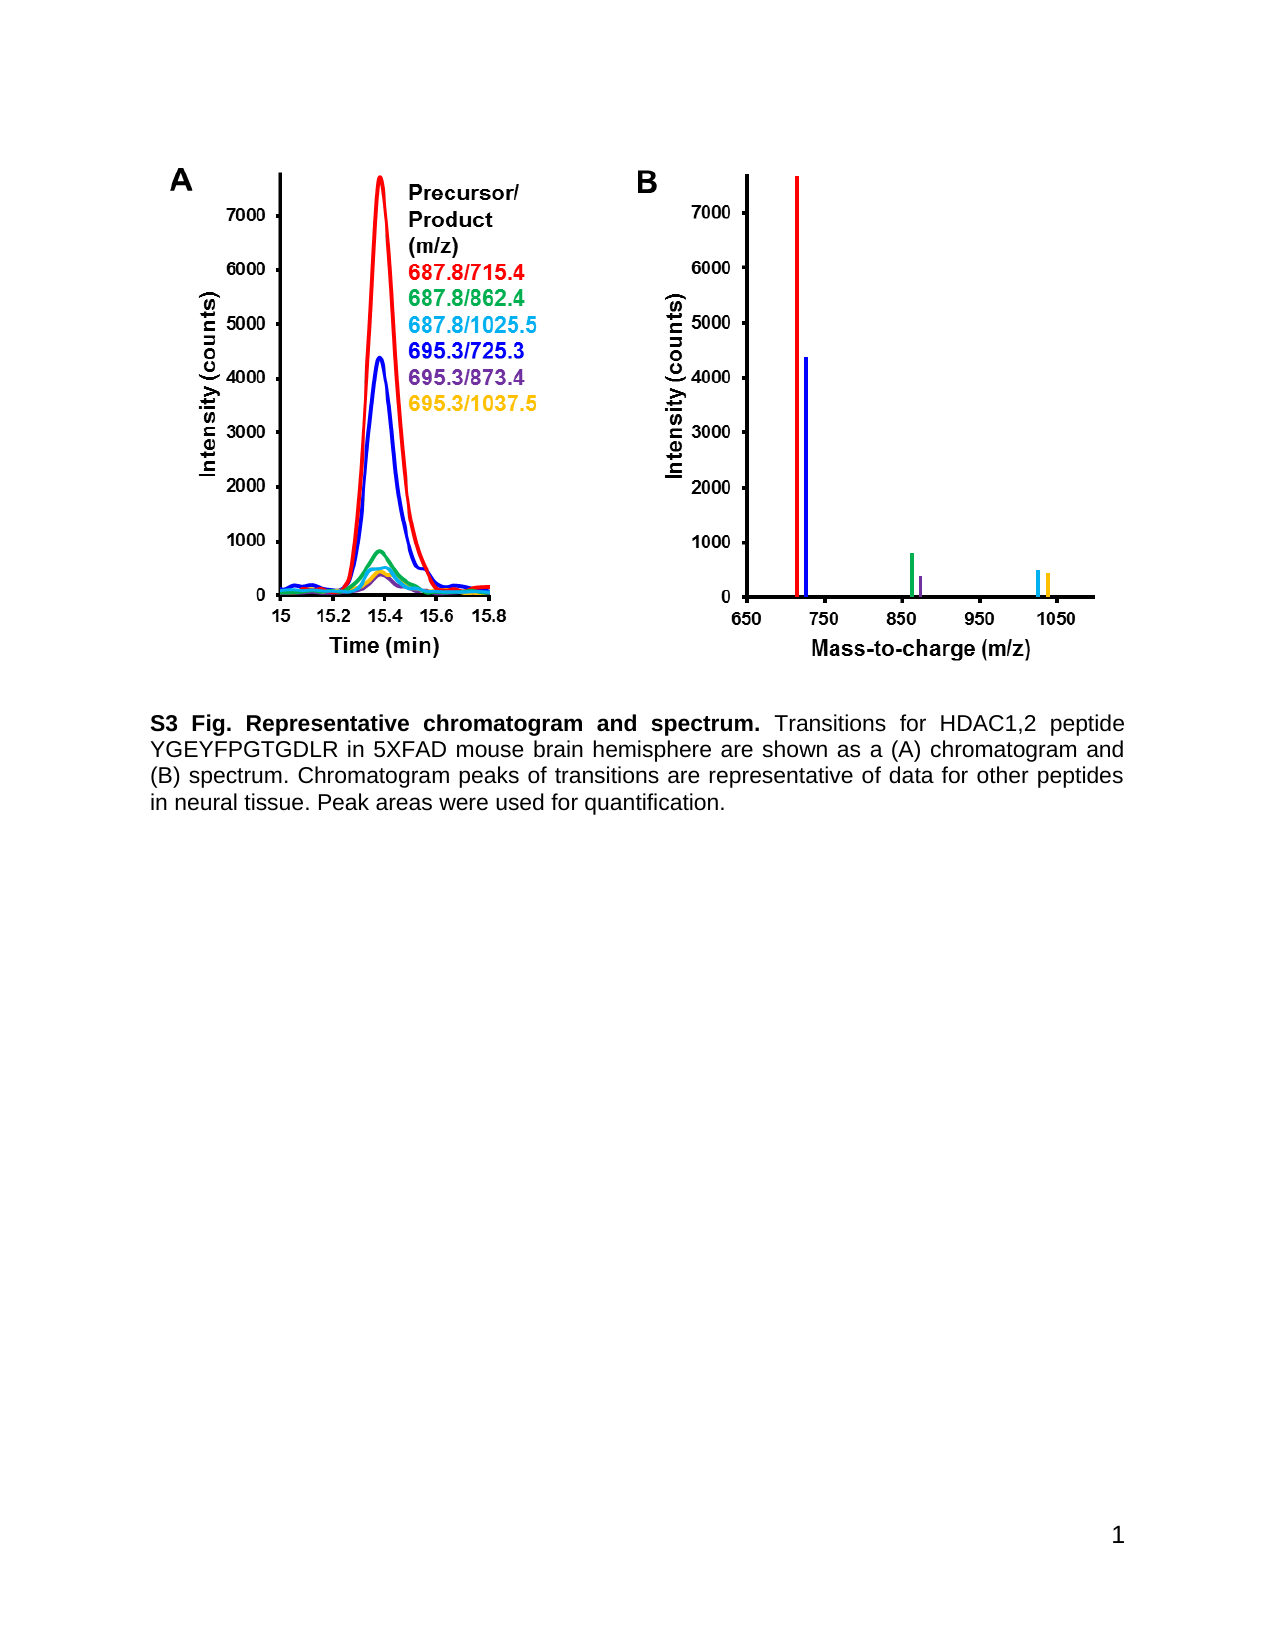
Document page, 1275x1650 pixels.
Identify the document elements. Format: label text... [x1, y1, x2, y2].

picture [150, 150, 1136, 684]
text S3 Fig. Representative chromatogram and spectrum. Transitions for HDAC1,2 peptide YGEYFPGTGDLR in 5XFAD mouse brain hemisphere are shown as a (A) chromatogram and (B) spectrum. Chromatogram peaks of transitions are representative of data for other peptides in neural tissue. Peak areas were used for quantification. [150, 709, 1125, 815]
